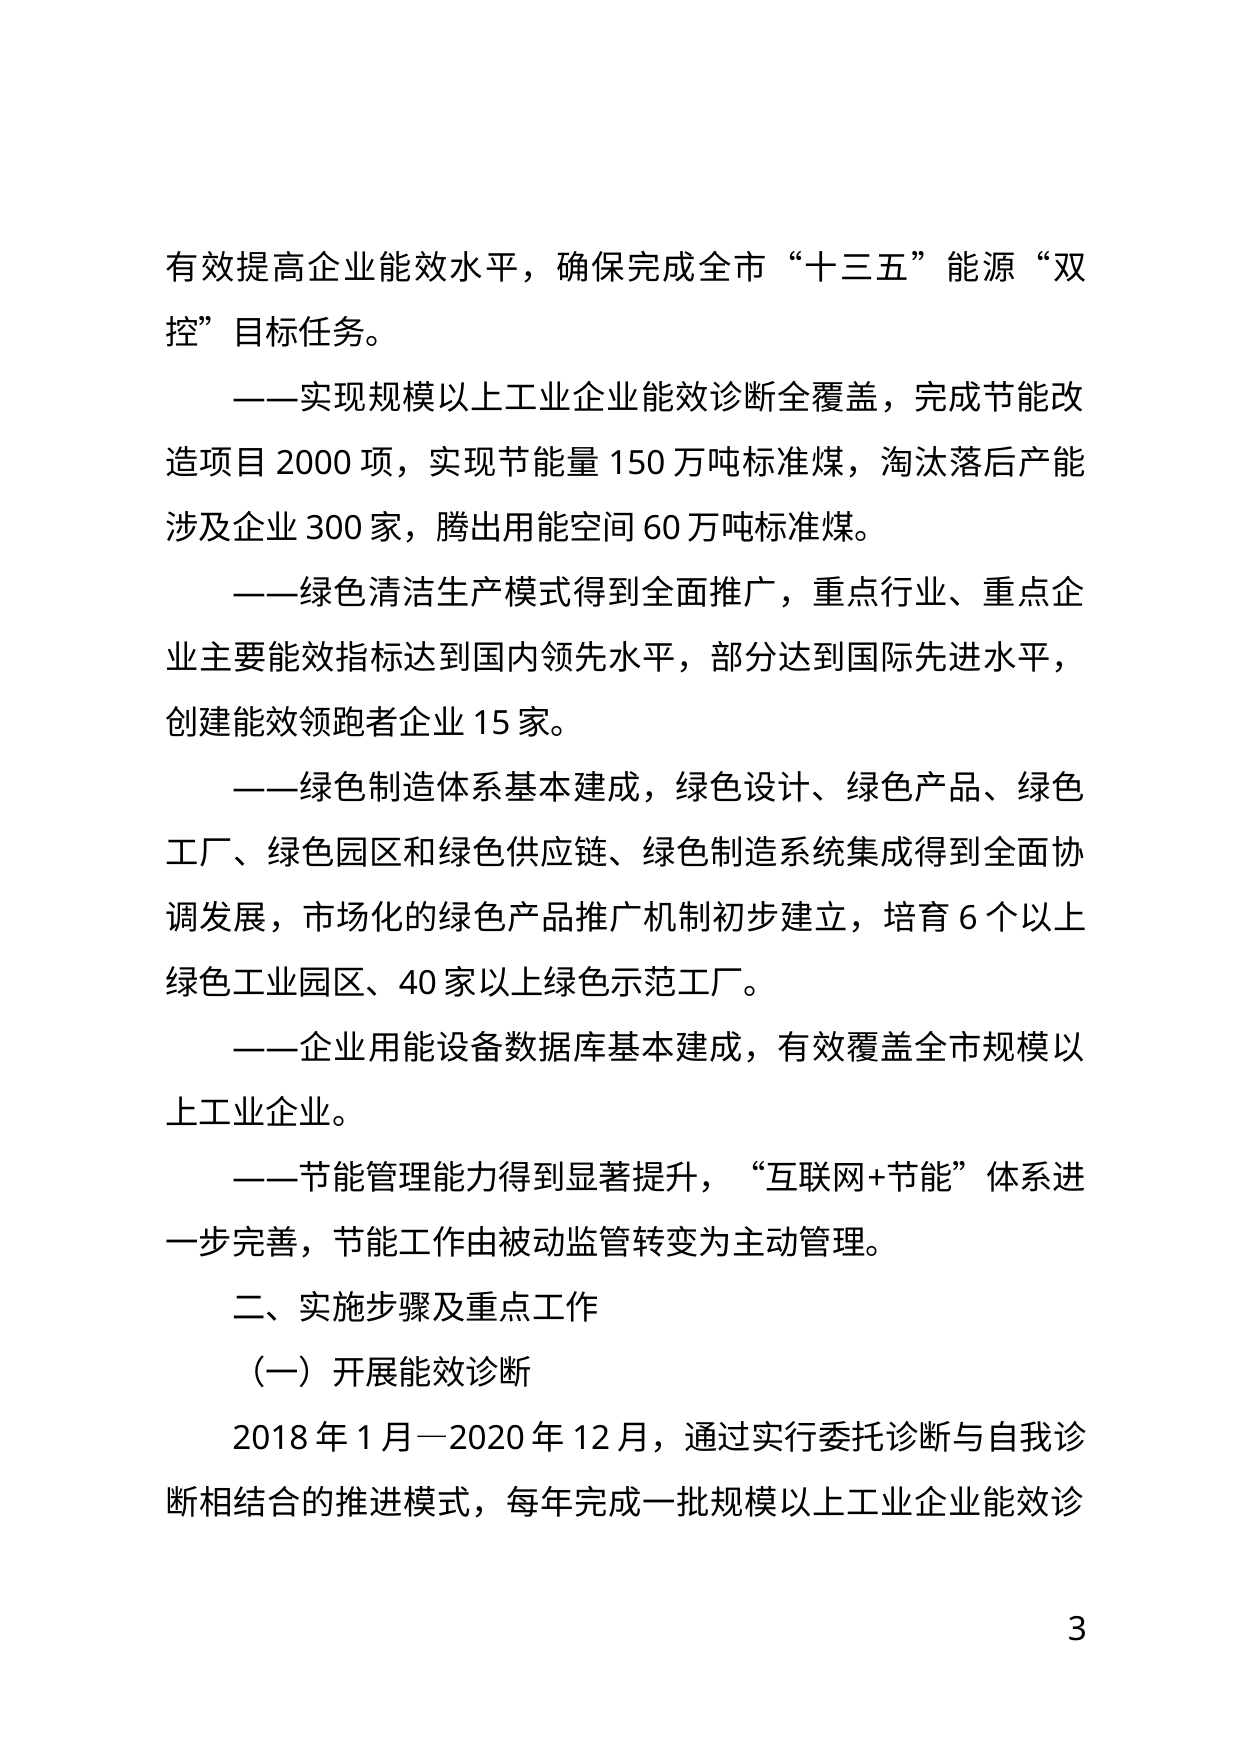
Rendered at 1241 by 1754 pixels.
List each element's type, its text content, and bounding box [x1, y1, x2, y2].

text ——企业用能设备数据库基本建成，有效覆盖全市规模以上工业企业。 [165, 1013, 1087, 1143]
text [165, 233, 1087, 363]
text ——绿色制造体系基本建成，绿色设计、绿色产品、绿色工厂、绿色园区和绿色供应链、绿色制造系统集成得到全面协调发展，市场化的绿色产品推广机制初步建立，培育6个以上绿色工业园区、40家以上绿色示范工厂。 [165, 753, 1087, 1013]
text ——绿色清洁生产模式得到全面推广，重点行业、重点企业主要能效指标达到国内领先水平，部分达到国际先进水平，创建能效领跑者企业15家。 [165, 558, 1087, 753]
text 二、实施步骤及重点工作 [165, 1273, 1087, 1338]
text （一）开展能效诊断 [165, 1338, 1087, 1403]
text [165, 1403, 1087, 1533]
text ——实现规模以上工业企业能效诊断全覆盖，完成节能改造项目2000项，实现节能量150万吨标准煤，淘汰落后产能涉及企业300家，腾出用能空间60万吨标准煤。 [165, 363, 1087, 558]
text ——节能管理能力得到显著提升，“互联网+节能”体系进一步完善，节能工作由被动监管转变为主动管理。 [165, 1143, 1087, 1273]
